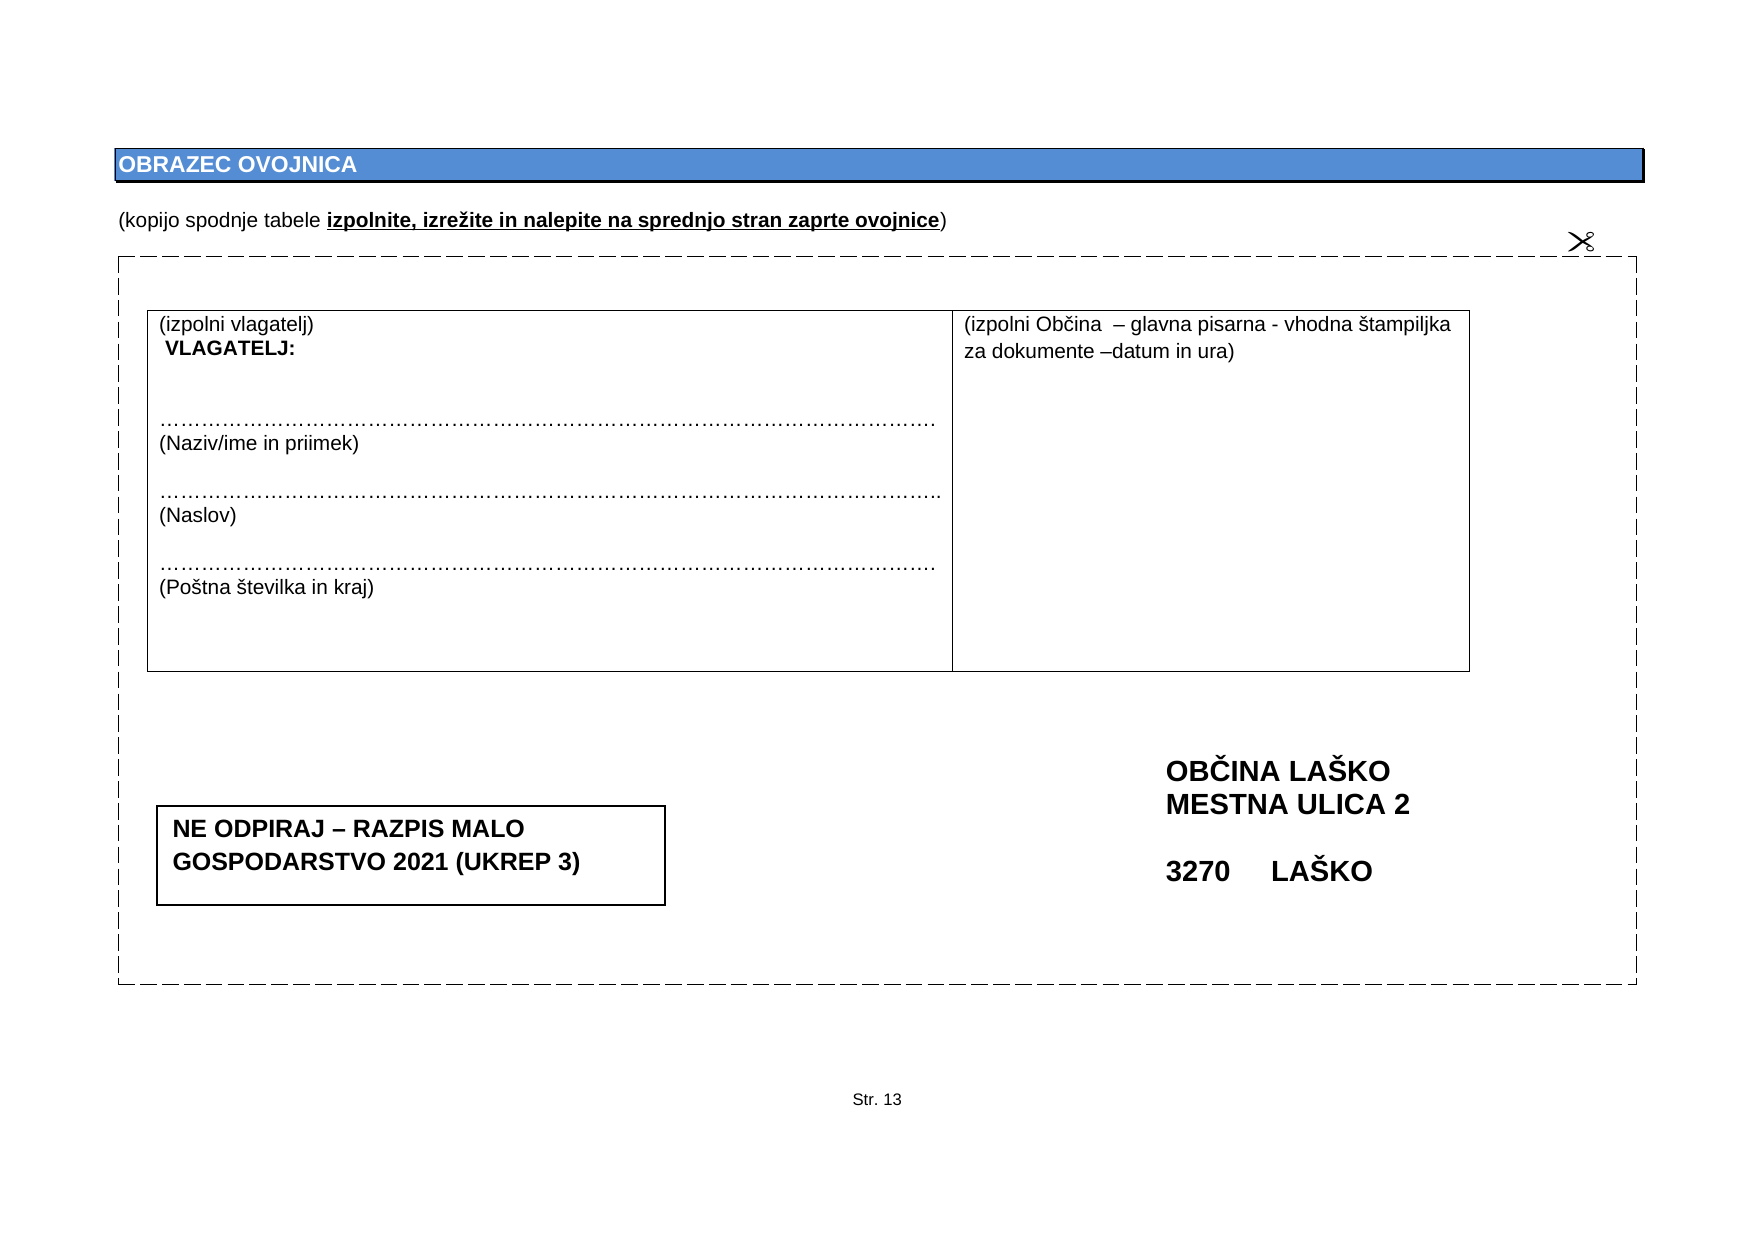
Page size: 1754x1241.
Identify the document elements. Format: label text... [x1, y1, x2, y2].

table_header OBČINA LAŠKO MESTNA ULICA 2 3270 LAŠKO [119, 256, 1636, 984]
text (kopijo spodnje tabele izpolnite, izrežite in nalepite na sprednjo stran zaprte ovojnice) [118, 208, 1636, 232]
text OBRAZEC OVOJNICA [116, 149, 1642, 180]
